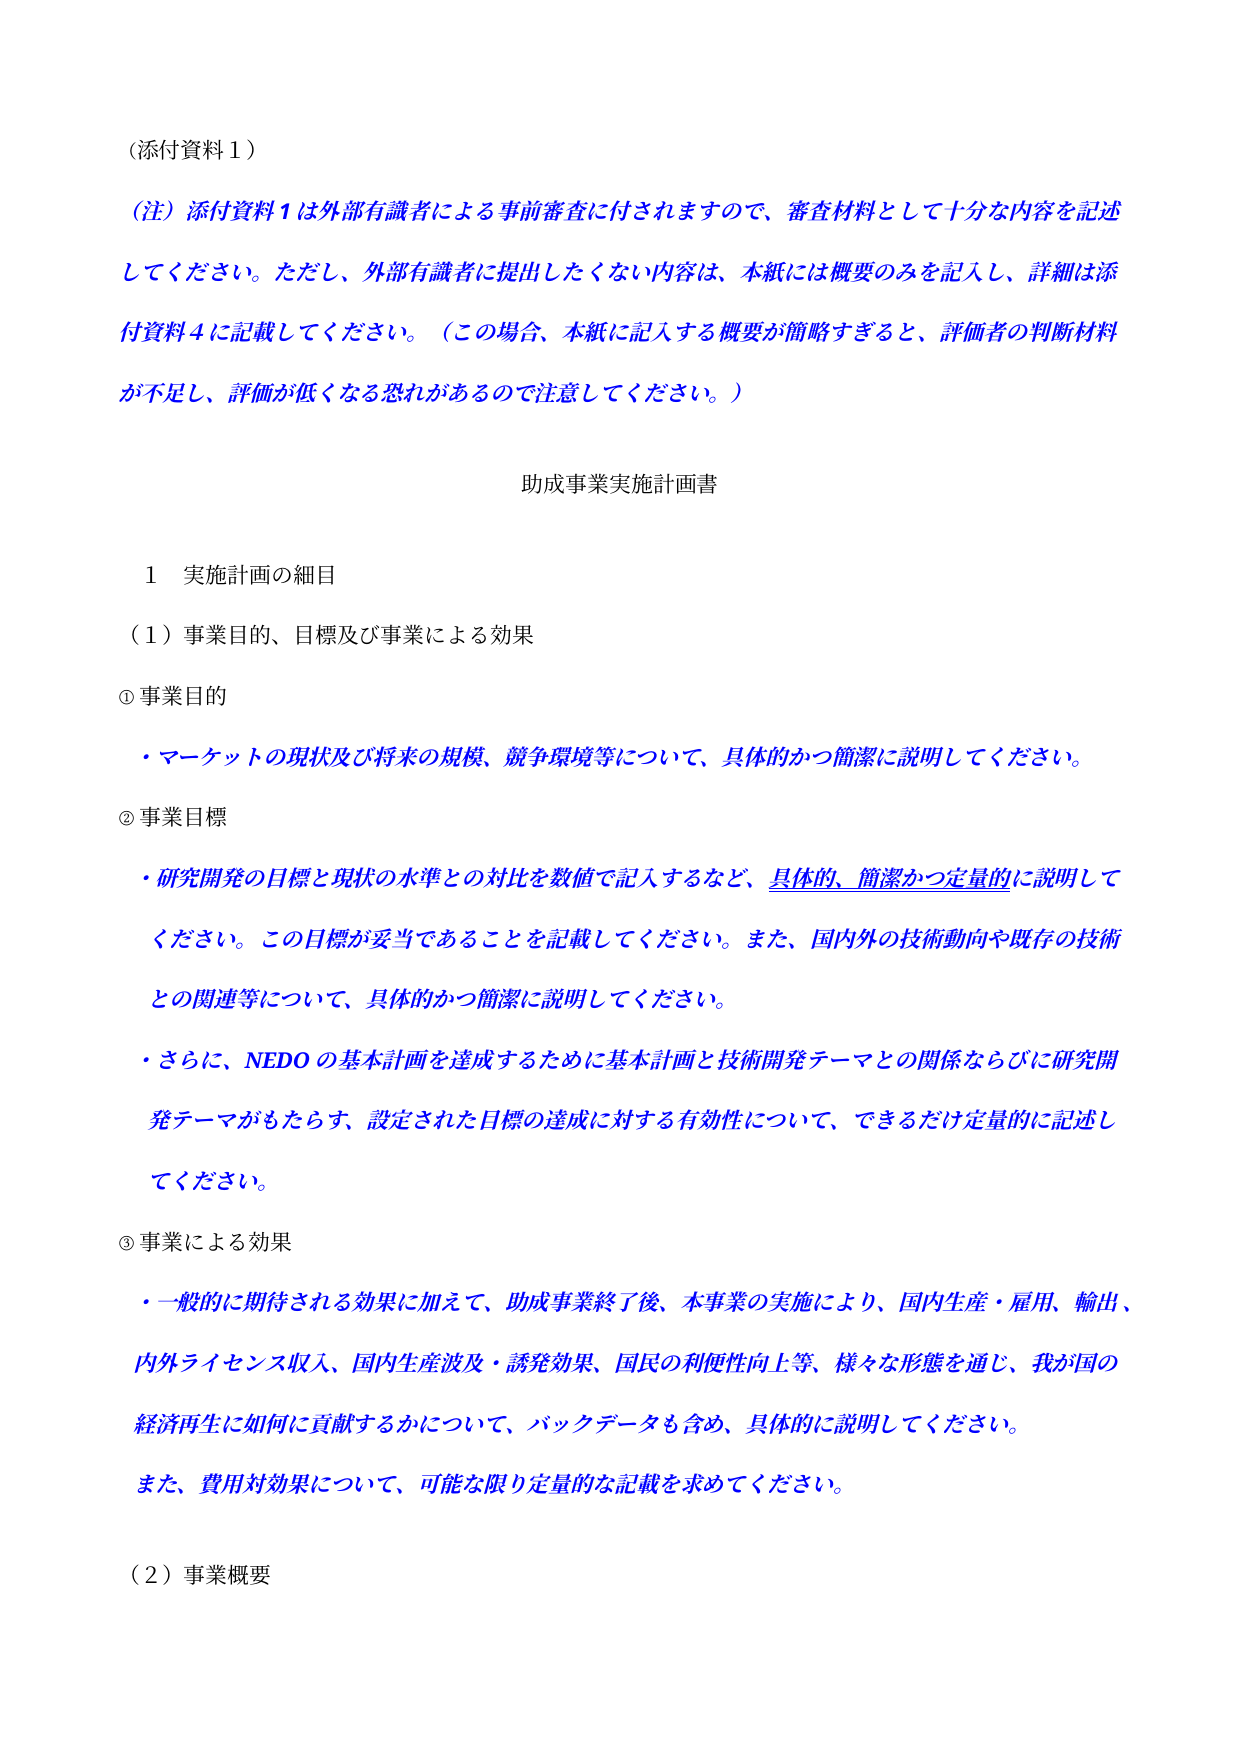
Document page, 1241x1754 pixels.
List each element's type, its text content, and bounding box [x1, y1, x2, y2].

text ・さらに、NEDOの基本計画を達成するために基本計画と技術開発テーマとの関係ならびに研究開発テーマがもたらす、設定された目標の達成に対する有効性について、できるだけ定量的に記述してください。 [133, 1028, 1122, 1210]
text ③事業による効果 [118, 1210, 1122, 1271]
text （添付資料１） [118, 119, 1122, 180]
subtitle 助成事業実施計画書 [118, 453, 1122, 513]
text （２）事業概要 [118, 1544, 1122, 1604]
text また、費用対効果について、可能な限り定量的な記載を求めてください。 [133, 1453, 1122, 1513]
subtitle １ 実施計画の細目 [118, 543, 1122, 604]
text ・研究開発の目標と現状の水準との対比を数値で記入するなど、具体的、簡潔かつ定量的に説明してください。この目標が妥当であることを記載してください。また、国内外の技術動向や既存の技術との関連等について、具体的かつ簡潔に説明してください。 [133, 847, 1122, 1028]
text ①事業目的 [118, 665, 1122, 725]
text ②事業目標 [118, 786, 1122, 847]
text （注）添付資料1は外部有識者による事前審査に付されますので、審査材料として十分な内容を記述してください。ただし、外部有識者に提出したくない内容は、本紙には概要のみを記入し、詳細は添付資料４に記載してください。（この場合、本紙に記入する概要が簡略すぎると、評価者の判断材料が不足し、評価が低くなる恐れがあるので注意してください。） [118, 180, 1122, 422]
text ・マーケットの現状及び将来の規模、競争環境等について、具体的かつ簡潔に説明してください。 [133, 725, 1122, 786]
text （１）事業目的、目標及び事業による効果 [118, 604, 1122, 665]
text ・一般的に期待される効果に加えて、助成事業終了後、本事業の実施により、国内生産・雇用、輸出、内外ライセンス収入、国内生産波及・誘発効果、国民の利便性向上等、様々な形態を通じ、我が国の経済再生に如何に貢献するかについて、バックデータも含め、具体的に説明してください。 [133, 1271, 1122, 1453]
